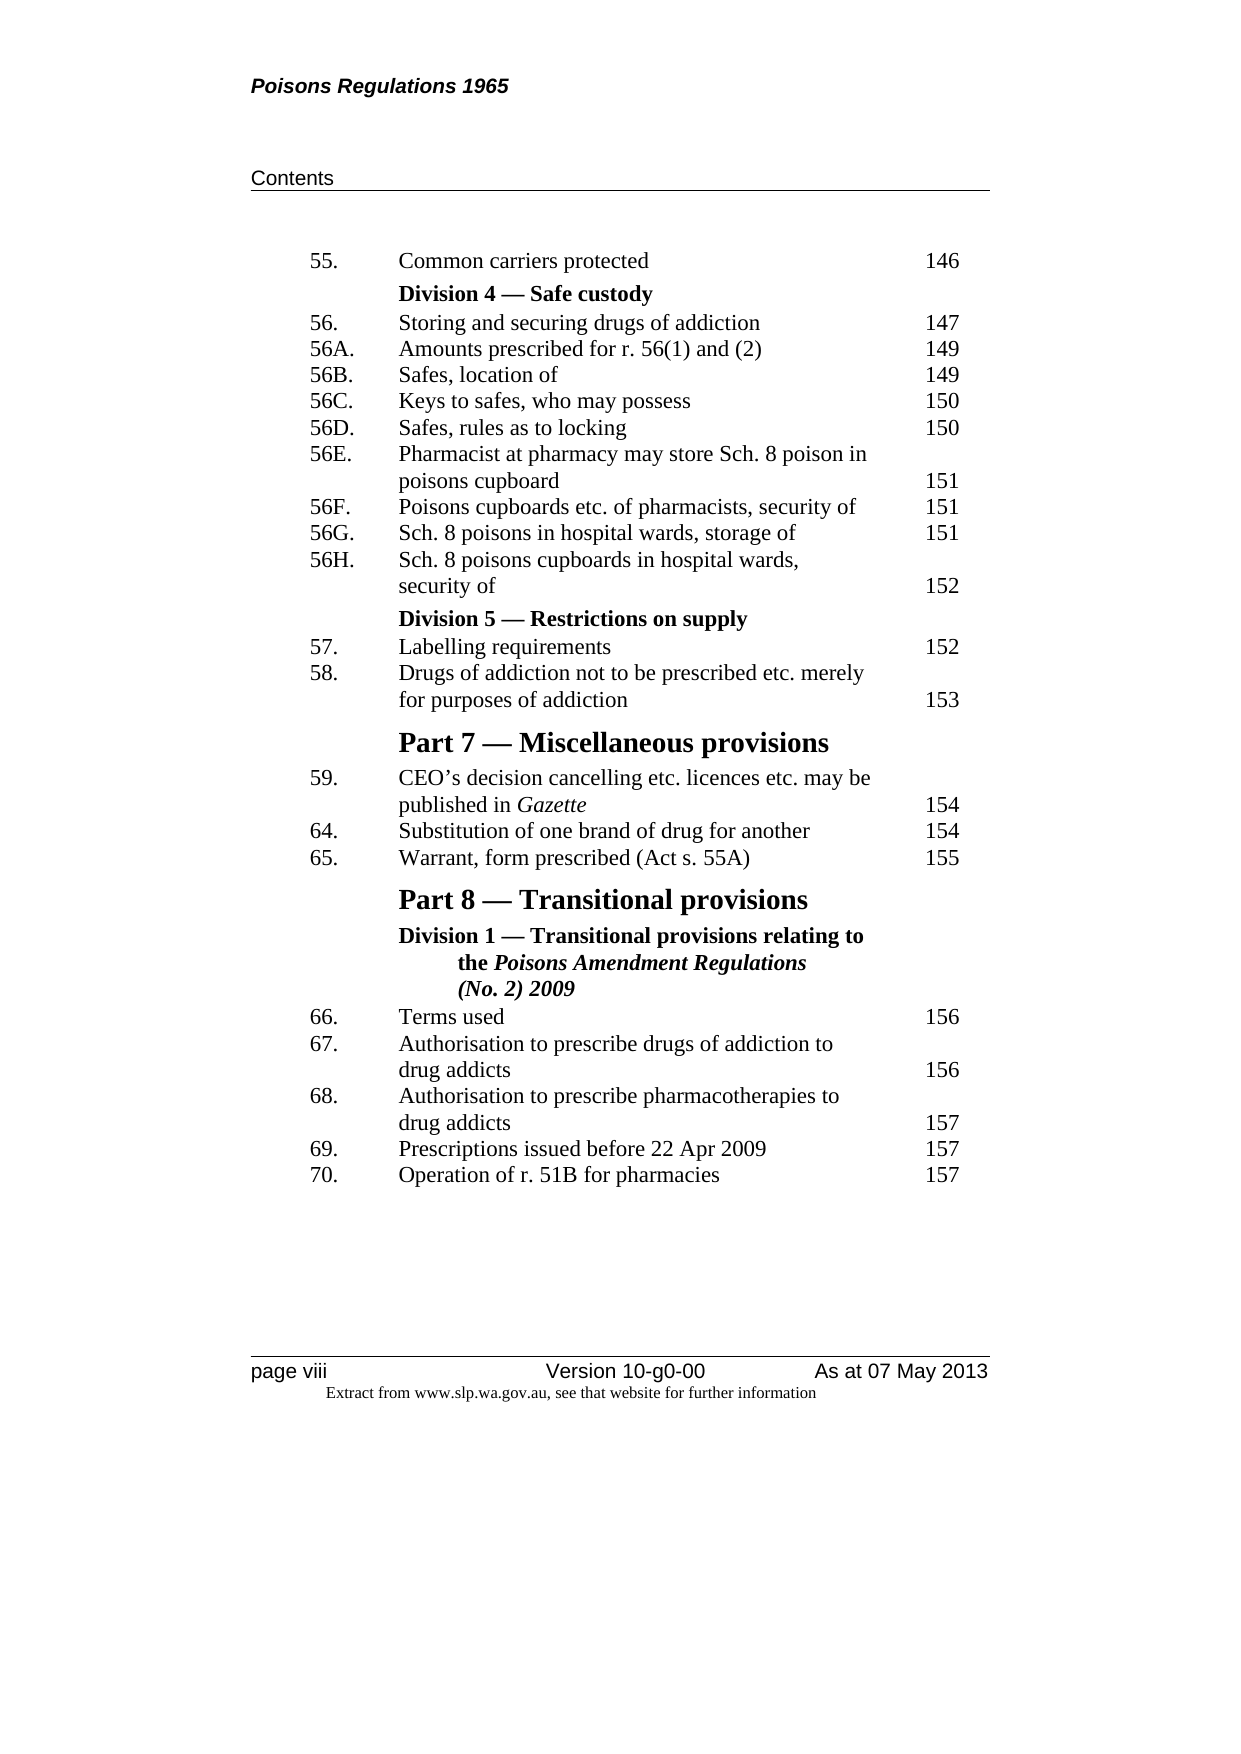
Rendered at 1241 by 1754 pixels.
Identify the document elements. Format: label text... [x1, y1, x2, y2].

text 56B. Safes, location of 149 [309, 361, 872, 388]
text 56G. Sch. 8 poisons in hospital wards, storage of 151 [309, 519, 872, 546]
text Division 1 — Transitional provisions relating to the Poisons Amendment Regulations (No. 2) 2009 [398, 922, 872, 1001]
text 56C. Keys to safes, who may possess 150 [309, 388, 872, 414]
text 68. Authorisation to prescribe pharmacotherapies to drug addicts 157 [309, 1082, 872, 1135]
text 57. Labelling requirements 152 [309, 633, 872, 659]
text 56. Storing and securing drugs of addiction 147 [309, 308, 872, 335]
text 56E. Pharmacist at pharmacy may store Sch. 8 poison in poisons cupboard 151 [309, 440, 872, 493]
text 59. CEO’s decision cancelling etc. licences etc. may be published in Gazette 154 [309, 764, 872, 817]
text 55. Common carriers protected 146 [309, 247, 872, 274]
text 66. Terms used 156 [309, 1003, 872, 1030]
text 69. Prescriptions issued before 22 Apr 2009 157 [309, 1135, 872, 1161]
text Part 8 — Transitional provisions [398, 882, 872, 916]
text 56A. Amounts prescribed for r. 56(1) and (2) 149 [309, 335, 872, 361]
text Division 5 — Restrictions on supply [398, 605, 872, 631]
text 56D. Safes, rules as to locking 150 [309, 414, 872, 440]
text 65. Warrant, form prescribed (Act s. 55A) 155 [309, 843, 872, 870]
text 56F. Poisons cupboards etc. of pharmacists, security of 151 [309, 493, 872, 519]
text 70. Operation of r. 51B for pharmacies 157 [309, 1161, 872, 1188]
text 64. Substitution of one brand of drug for another 154 [309, 817, 872, 843]
text Part 7 — Miscellaneous provisions [398, 725, 872, 758]
text 67. Authorisation to prescribe drugs of addiction to drug addicts 156 [309, 1030, 872, 1082]
text 56H. Sch. 8 poisons cupboards in hospital wards, security of 152 [309, 546, 872, 598]
text 58. Drugs of addiction not to be prescribed etc. merely for purposes of addiction 153 [309, 659, 872, 712]
text Division 4 — Safe custody [398, 280, 872, 306]
